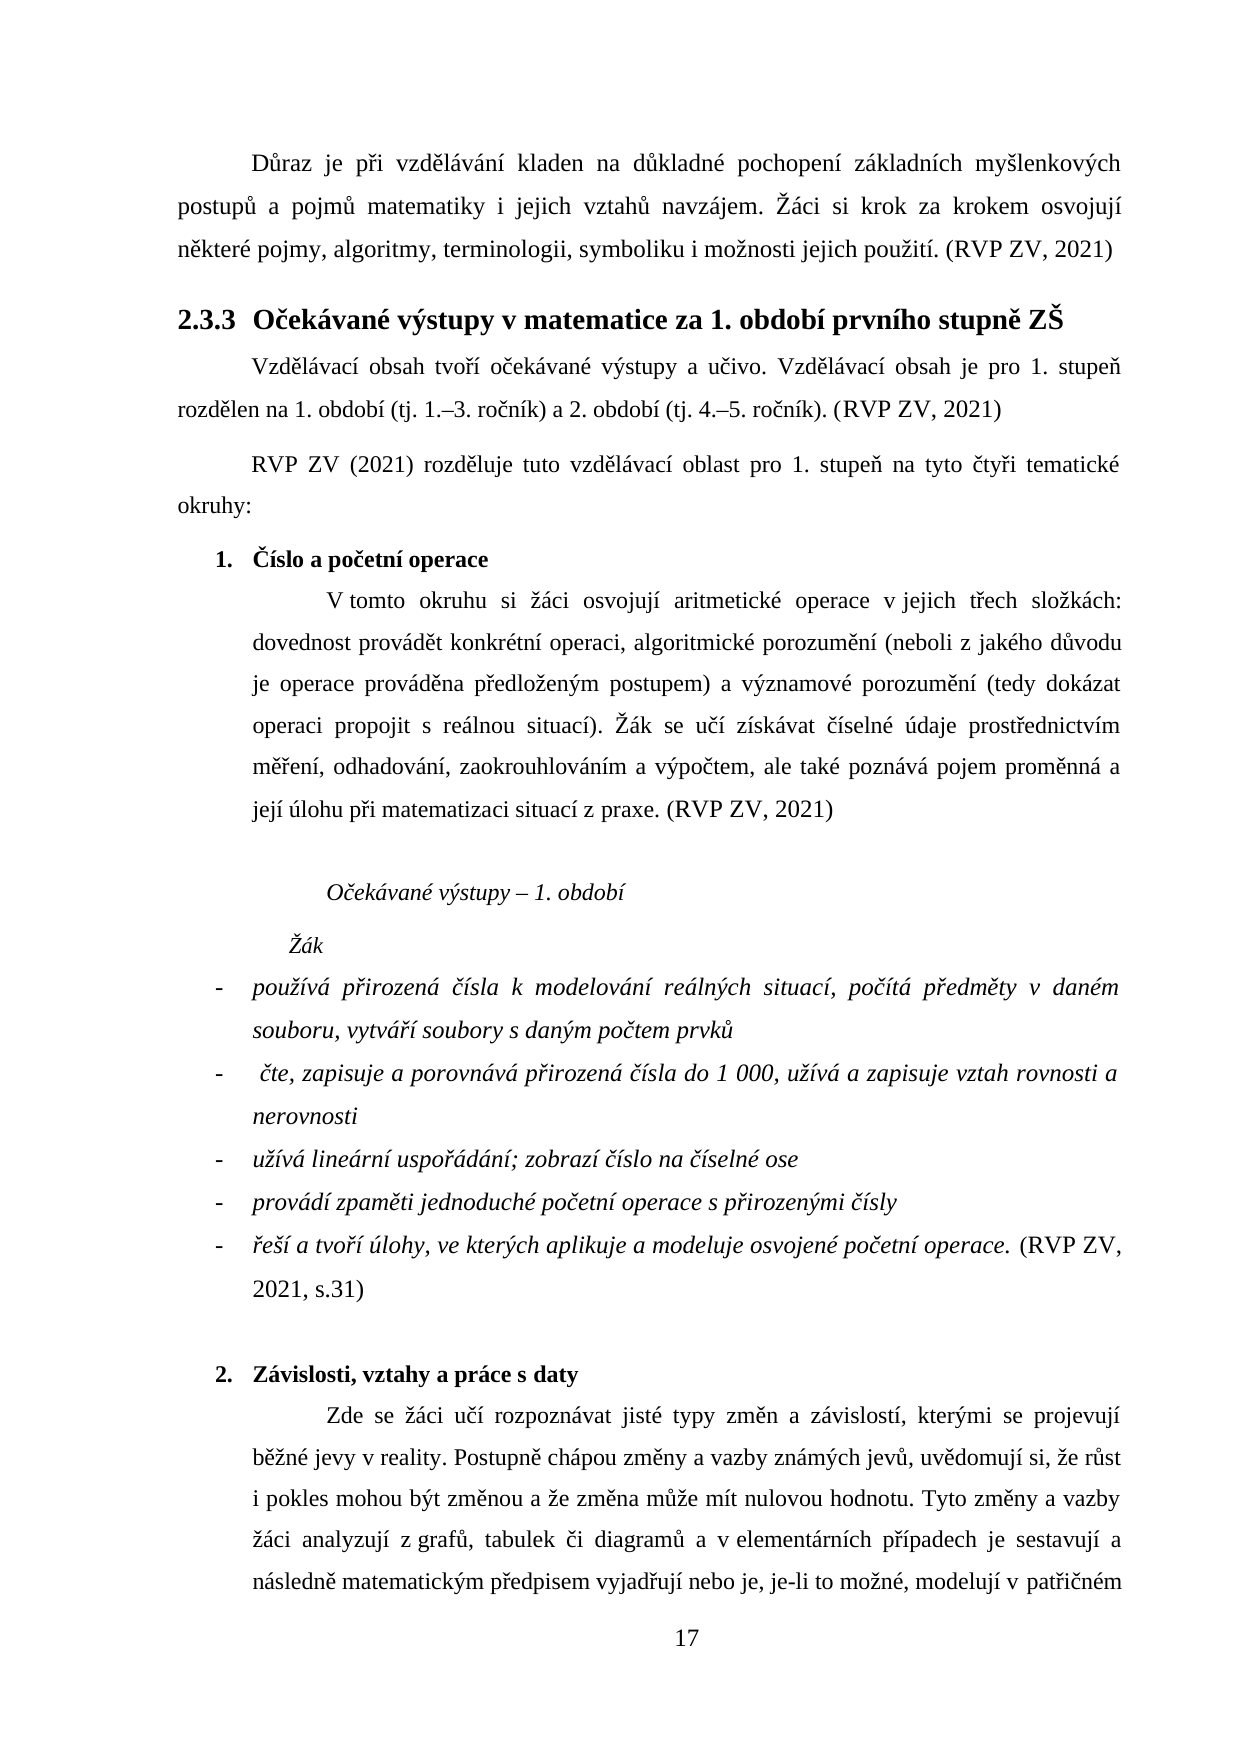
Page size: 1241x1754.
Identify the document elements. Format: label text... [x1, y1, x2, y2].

list čte, zapisuje a porovnává přirozená čísla do 1 000, užívá a zapisuje vztah rovnosti a nerovnosti [215, 1058, 1122, 1130]
text Žák [215, 932, 1122, 959]
list řeší a tvoří úlohy, ve kterých aplikuje a modeluje osvojené početní operace. (RVP ZV, 2021, s.31) [215, 1231, 1122, 1302]
list Očekávané výstupy – 1. období [252, 878, 1122, 906]
text Důraz je při vzdělávání kladen na důkladné pochopení základních myšlenkových postupů a pojmů matematiky i jejich vztahů navzájem. Žáci si krok za krokem osvojují některé pojmy, algoritmy, terminologii, symboliku i možnosti jejich použití. (RVP ZV, 2021) [177, 148, 1122, 263]
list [252, 1401, 1122, 1594]
list používá přirozená čísla k modelování reálných situací, počítá předměty v daném souboru, vytváří soubory s daným počtem prvků [215, 972, 1122, 1044]
text RVP ZV (2021) rozděluje tuto vzdělávací oblast pro 1. stupeň na tyto čtyři tematické okruhy: [177, 450, 1122, 519]
subtitle Očekávané výstupy v matematice za 1. období prvního stupně ZŠ [177, 302, 1122, 336]
list V tomto okruhu si žáci osvojují aritmetické operace v jejich třech složkách: dovednost provádět konkrétní operaci, algoritmické porozumění (neboli z jakého důvodu je operace prováděna předloženým postupem) a významové porozumění (tedy dokázat operaci propojit s reálnou situací). Žák se učí získávat číselné údaje prostřednictvím měření, odhadování, zaokrouhlováním a výpočtem, ale také poznává pojem proměnná a její úlohu při matematizaci situací z praxe. (RVP ZV, 2021) [252, 587, 1122, 823]
text Vzdělávací obsah tvoří očekávané výstupy a učivo. Vzdělávací obsah je pro 1. stupeň rozdělen na 1. období (tj. 1.–3. ročník) a 2. období (tj. 4.–5. ročník). (RVP ZV, 2021) [177, 352, 1122, 423]
list Číslo a početní operace [215, 545, 1122, 573]
list užívá lineární uspořádání; zobrazí číslo na číselné ose [215, 1144, 1122, 1173]
list Závislosti, vztahy a práce s daty [215, 1360, 1122, 1387]
list provádí zpaměti jednoduché početní operace s přirozenými čísly [215, 1187, 1122, 1216]
